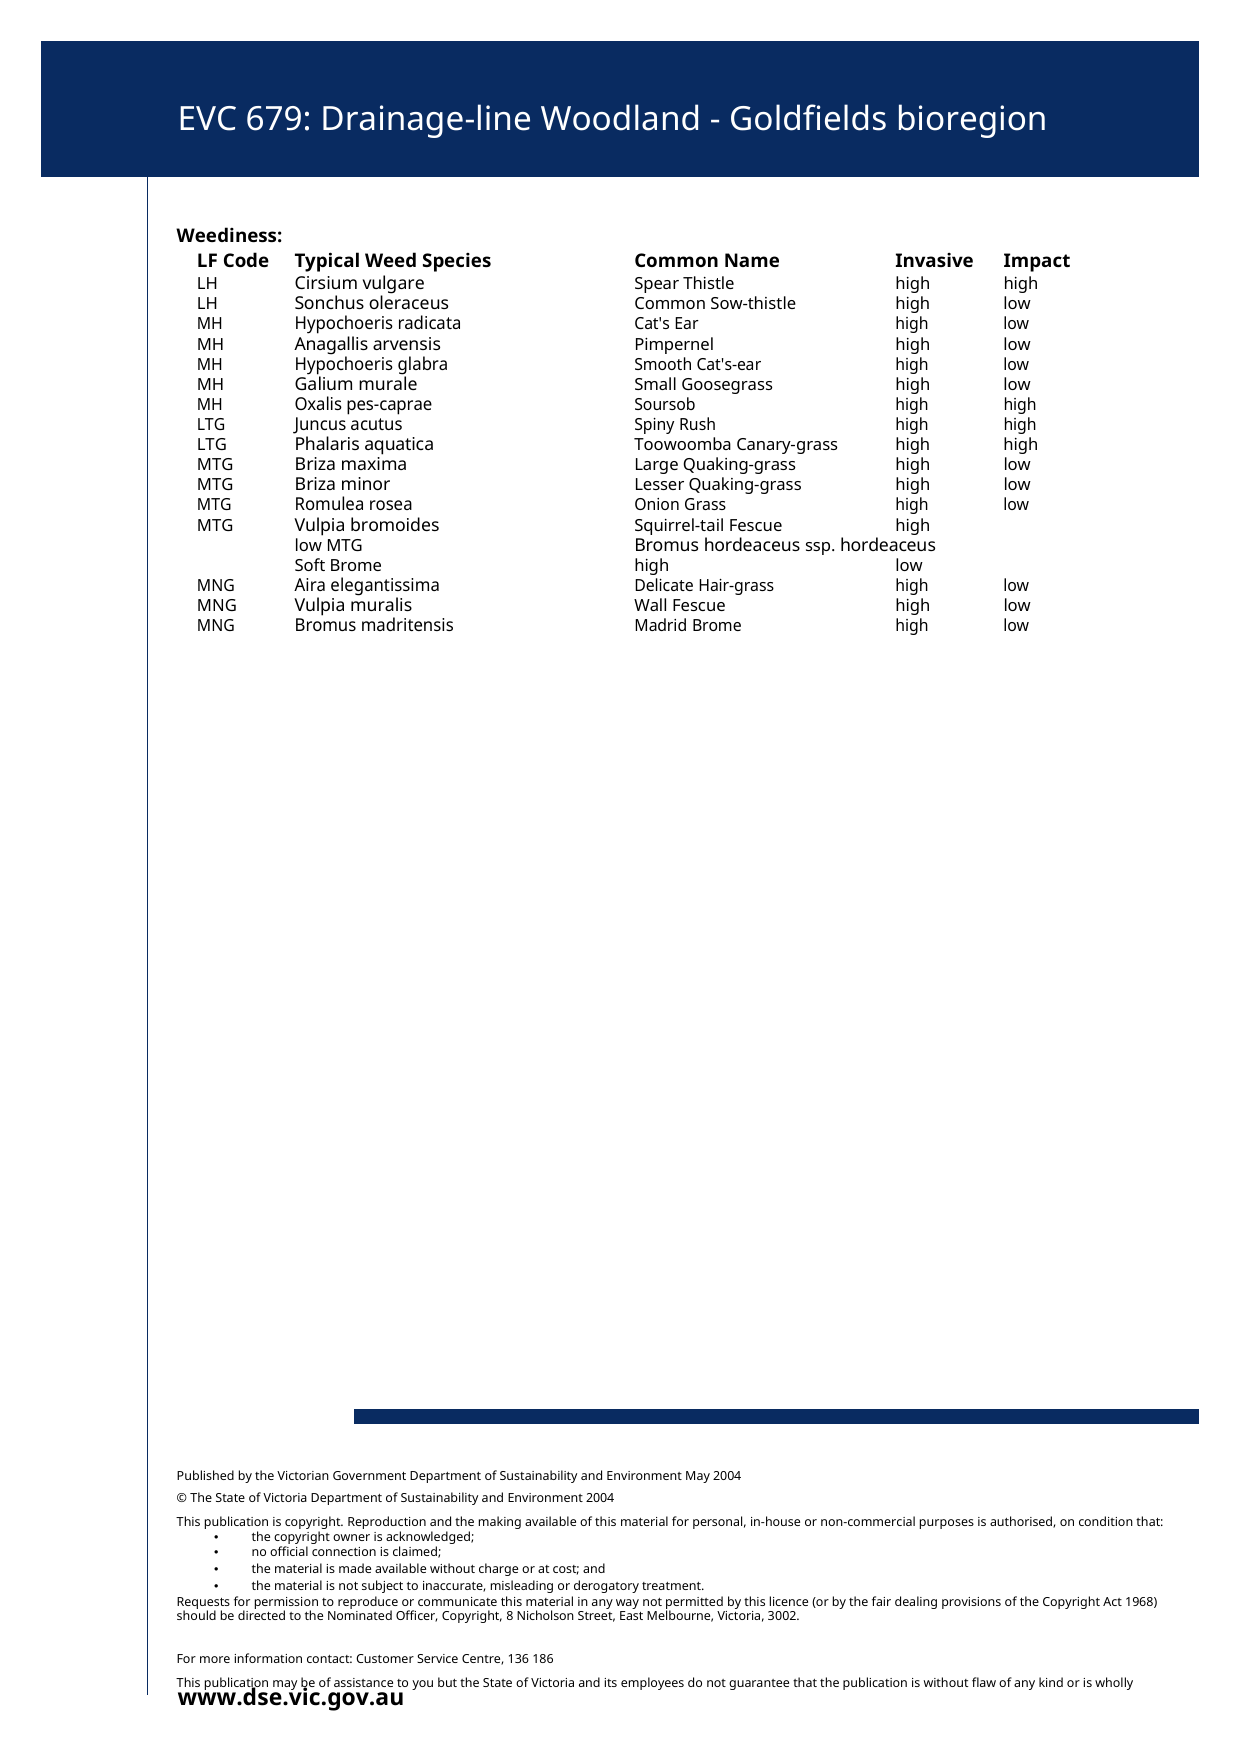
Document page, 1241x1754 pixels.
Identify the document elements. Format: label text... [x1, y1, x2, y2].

text www.dse.vic.gov.au [177, 1681, 1211, 1712]
